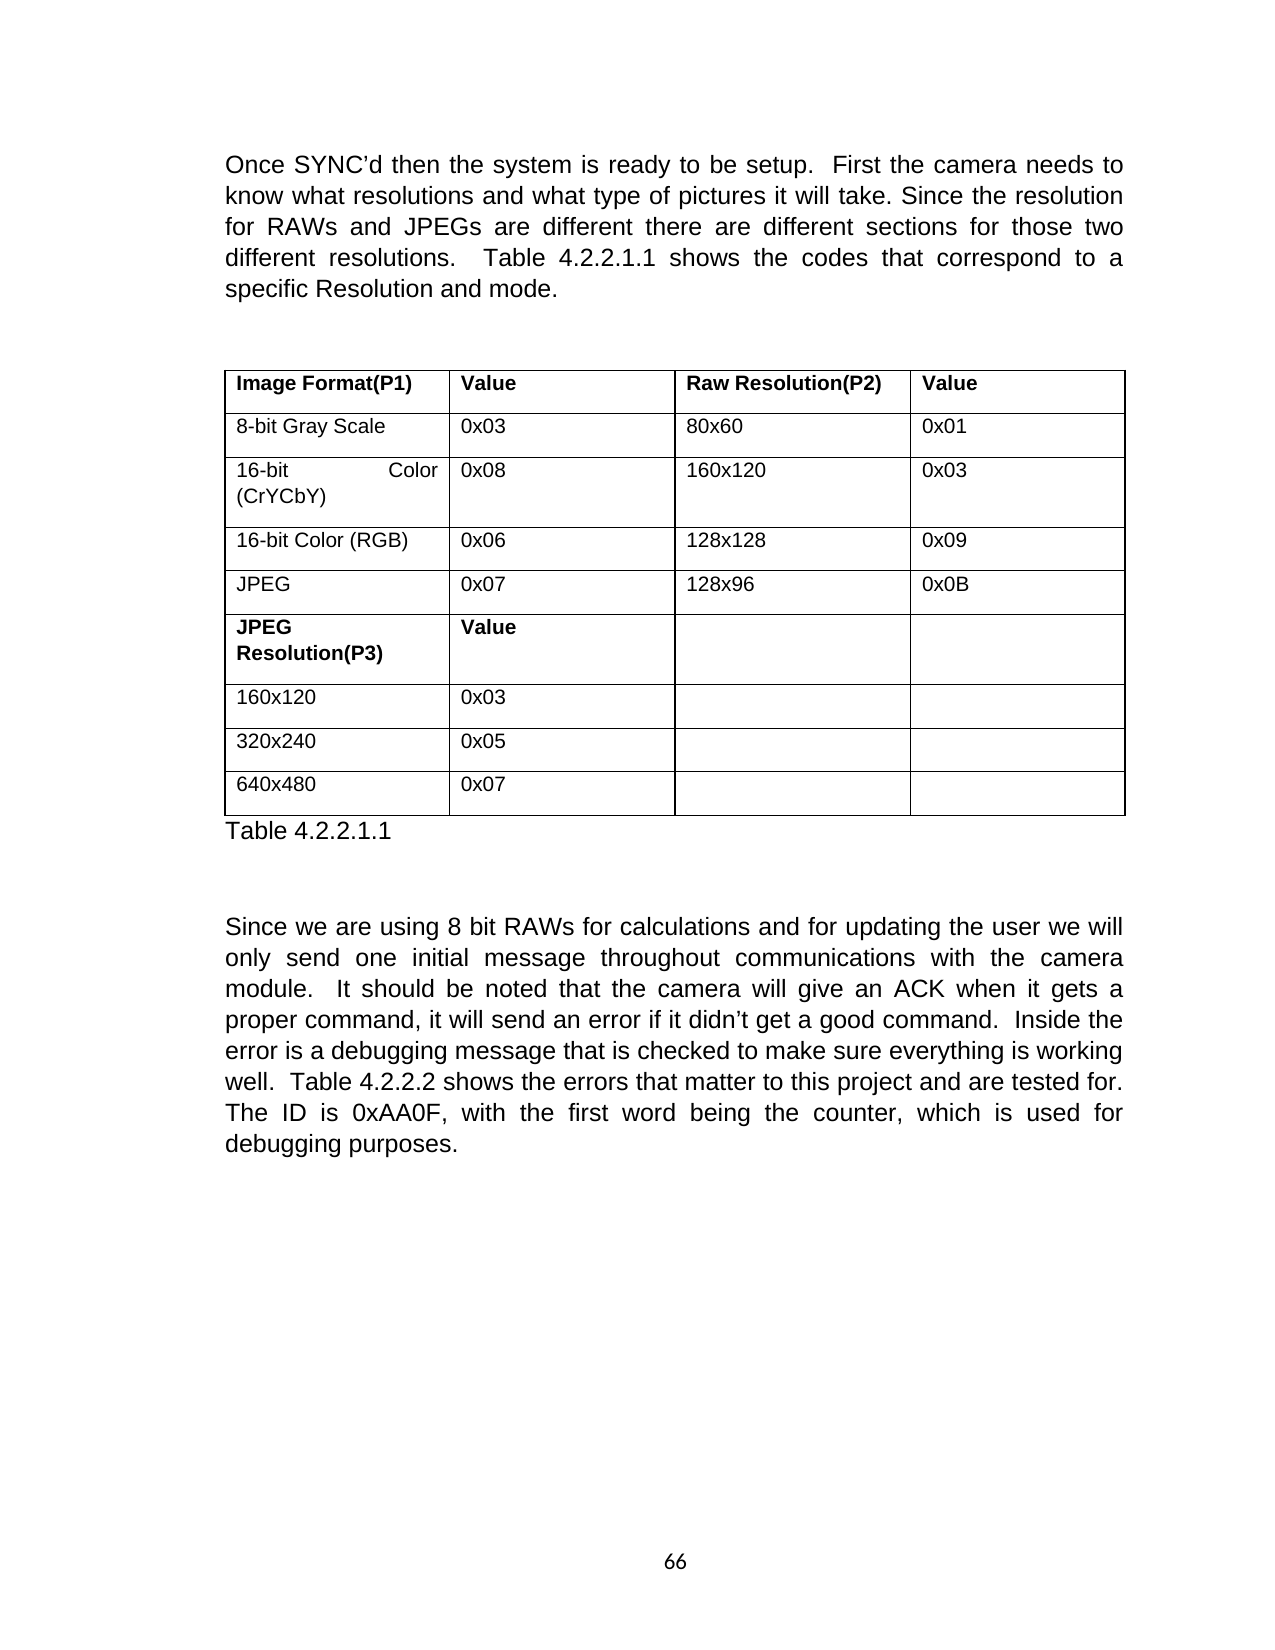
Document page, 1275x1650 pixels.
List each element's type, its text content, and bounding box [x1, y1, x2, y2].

table_cell 128x128 [676, 528, 910, 570]
text Since we are using 8 bit RAWs for calculations and for updating the user we will only send one initial message throughout communications with the camera module. It should be noted that the camera will give an ACK when it gets a proper command, it will send an error if it didn’t get a good command. Inside the error is a debugging message that is checked to make sure everything is working well. Table 4.2.2.2 shows the errors that matter to this project and are tested for. The ID is 0xAA0F, with the first word being the counter, which is used for debugging purposes. [225, 911, 1125, 1157]
table_cell 0x08 [450, 458, 674, 527]
table_cell [676, 615, 910, 684]
table_cell [911, 772, 1124, 815]
table_cell 0x0B [911, 571, 1124, 614]
table_header Value [450, 371, 674, 413]
table_cell 0x05 [450, 729, 674, 771]
table_cell JPEG [226, 571, 449, 614]
text Once SYNC’d then the system is ready to be setup. First the camera needs to know what resolutions and what type of pictures it will take. Since the resolution for RAWs and JPEGs are different there are different sections for those two different resolutions. Table 4.2.2.1.1 shows the codes that correspond to a specific Resolution and mode. [225, 150, 1125, 303]
table_cell 0x09 [911, 528, 1124, 570]
table_cell 320x240 [226, 729, 449, 771]
table_cell 160x120 [676, 458, 910, 527]
table_cell [676, 685, 910, 727]
table_cell 0x03 [450, 685, 674, 727]
table_header Image Format(P1) [226, 371, 449, 413]
table_cell 160x120 [226, 685, 449, 727]
table_cell Value [450, 615, 674, 684]
table_cell [676, 729, 910, 771]
table_cell [911, 615, 1124, 684]
table_cell [911, 685, 1124, 727]
table_cell JPEG Resolution(P3) [226, 615, 449, 684]
table_header Raw Resolution(P2) [676, 371, 910, 413]
table_cell 128x96 [676, 571, 910, 614]
table_cell 16-bit Color (RGB) [226, 528, 449, 570]
table_cell 640x480 [226, 772, 449, 815]
table_cell [676, 772, 910, 815]
table_cell 0x07 [450, 772, 674, 815]
table_cell 0x07 [450, 571, 674, 614]
table_cell 16-bit Color (CrYCbY) [226, 458, 449, 527]
table_cell 0x03 [450, 414, 674, 457]
table_cell 0x03 [911, 458, 1124, 527]
table_cell 0x01 [911, 414, 1124, 457]
table_header Value [911, 371, 1124, 413]
text Table 4.2.2.1.1 [225, 816, 1125, 845]
table_cell [911, 729, 1124, 771]
table_cell 8-bit Gray Scale [226, 414, 449, 457]
table_cell 80x60 [676, 414, 910, 457]
table_cell 0x06 [450, 528, 674, 570]
